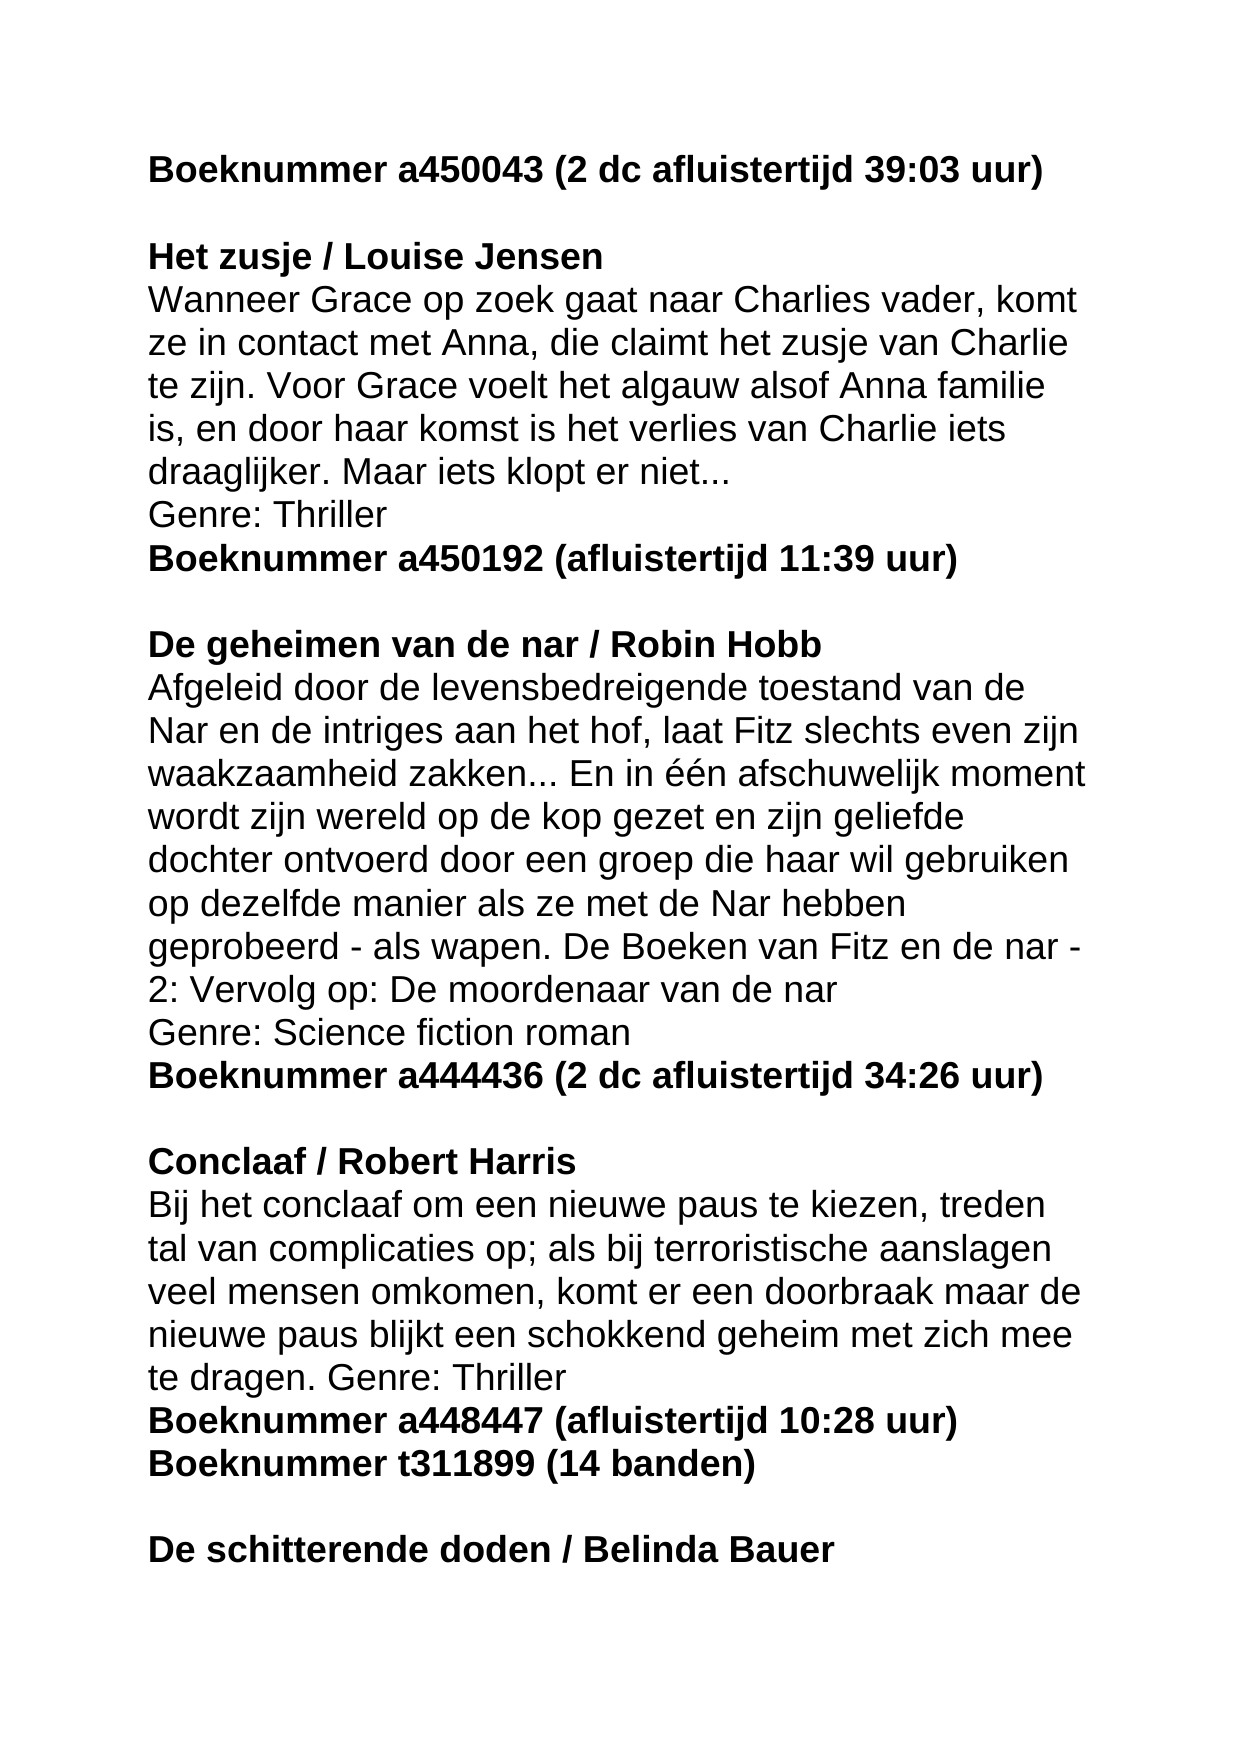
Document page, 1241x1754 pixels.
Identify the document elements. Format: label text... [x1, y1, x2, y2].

text Wanneer Grace op zoek gaat naar Charlies vader, komt ze in contact met Anna, die claimt het zusje van Charlie te zijn. Voor Grace voelt het algauw alsof Anna familie is, en door haar komst is het verlies van Charlie iets draaglijker. Maar iets klopt er niet... [148, 277, 1093, 493]
text Boeknummer a444436 (2 dc afluistertijd 34:26 uur) [148, 1053, 1093, 1096]
text Boeknummer a448447 (afluistertijd 10:28 uur) [148, 1398, 1093, 1441]
text De schitterende doden / Belinda Bauer [148, 1528, 1093, 1571]
text Bij het conclaaf om een nieuwe paus te kiezen, treden tal van complicaties op; als bij terroristische aanslagen veel mensen omkomen, komt er een doorbraak maar de nieuwe paus blijkt een schokkend geheim met zich mee te dragen. Genre: Thriller [148, 1183, 1093, 1398]
text Het zusje / Louise Jensen [148, 234, 1093, 277]
text Genre: Science fiction roman [148, 1010, 1093, 1053]
text Conclaaf / Robert Harris [148, 1139, 1093, 1183]
text Boeknummer a450192 (afluistertijd 11:39 uur) [148, 536, 1093, 579]
text De geheimen van de nar / Robin Hobb [148, 622, 1093, 665]
text Genre: Thriller [148, 493, 1093, 536]
text Afgeleid door de levensbedreigende toestand van de Nar en de intriges aan het hof, laat Fitz slechts even zijn waakzaamheid zakken... En in één afschuwelijk moment wordt zijn wereld op de kop gezet en zijn geliefde dochter ontvoerd door een groep die haar wil gebruiken op dezelfde manier als ze met de Nar hebben geprobeerd - als wapen. De Boeken van Fitz en de nar - 2: Vervolg op: De moordenaar van de nar [148, 665, 1093, 1010]
text Boeknummer a450043 (2 dc afluistertijd 39:03 uur) [148, 148, 1093, 191]
text Boeknummer t311899 (14 banden) [148, 1441, 1093, 1484]
